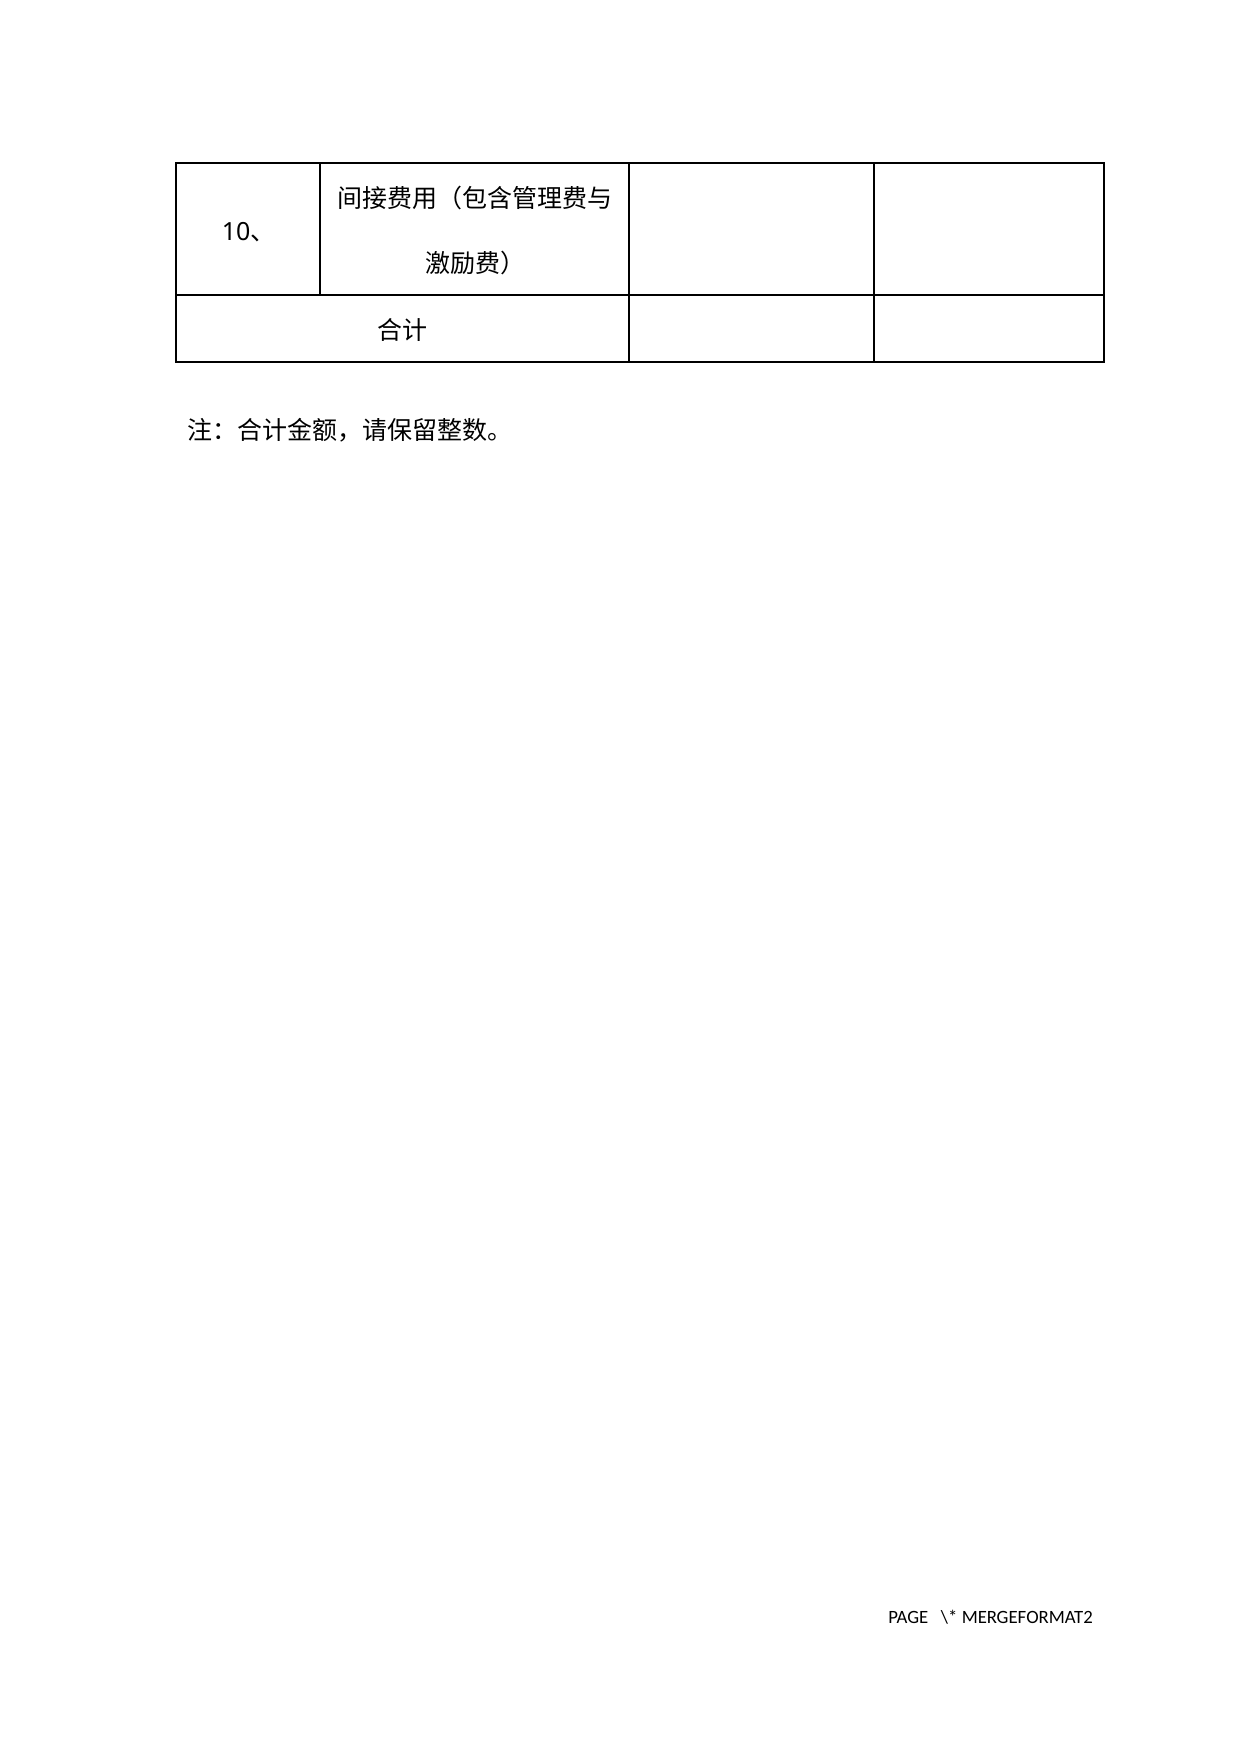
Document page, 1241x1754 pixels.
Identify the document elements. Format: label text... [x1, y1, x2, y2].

table_cell [630, 296, 873, 361]
table_cell [630, 164, 873, 294]
table_cell [875, 296, 1103, 361]
table_cell 合计 [177, 296, 628, 361]
table_cell 10、 [177, 164, 319, 294]
text 注：合计金额，请保留整数。 [187, 396, 1093, 461]
table_cell 间接费用（包含管理费与激励费） [321, 164, 628, 294]
table_cell [875, 164, 1103, 294]
